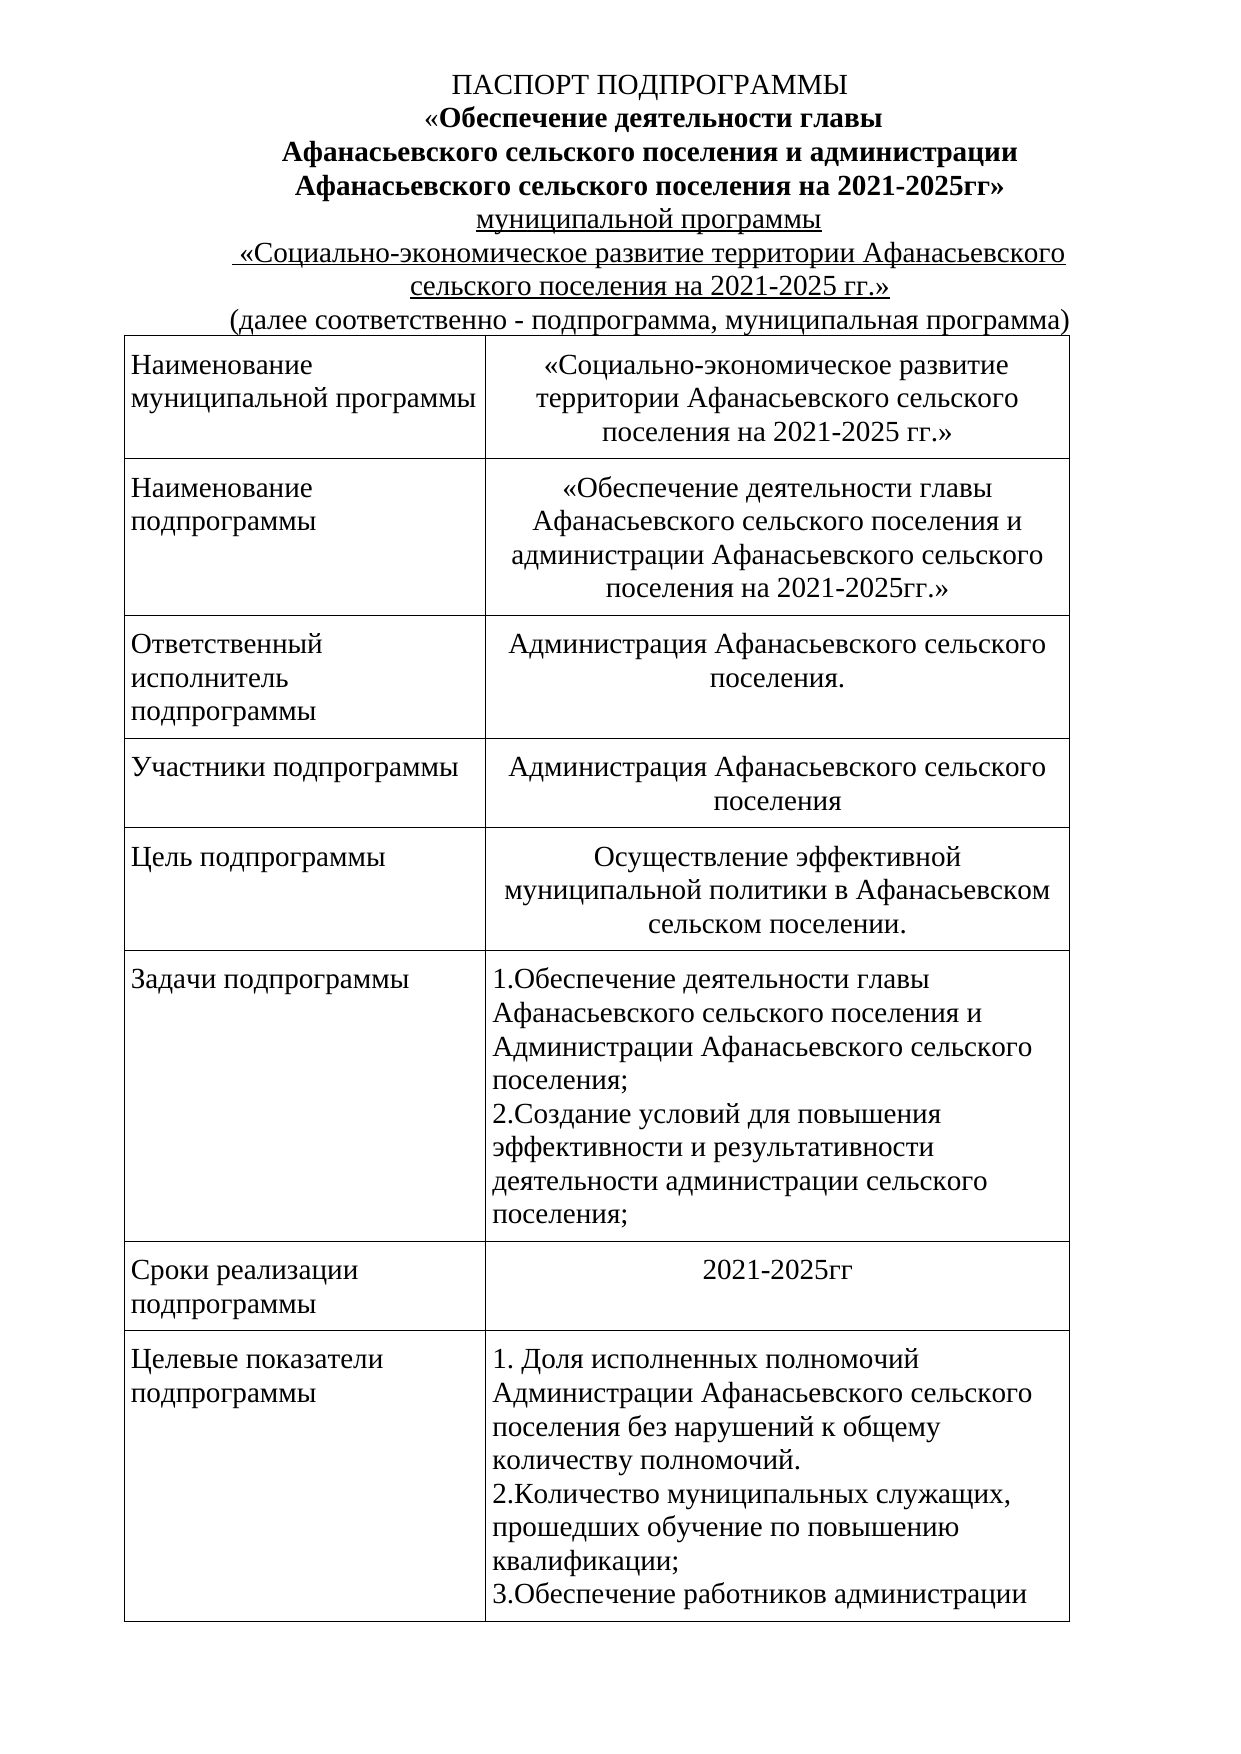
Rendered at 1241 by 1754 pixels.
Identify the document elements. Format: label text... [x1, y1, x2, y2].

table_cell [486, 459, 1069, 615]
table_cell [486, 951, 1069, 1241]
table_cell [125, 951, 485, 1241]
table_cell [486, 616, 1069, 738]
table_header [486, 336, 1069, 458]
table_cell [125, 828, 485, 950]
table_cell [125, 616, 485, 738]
text (далее соответственно - подпрограмма, муниципальная программа) [177, 302, 1122, 335]
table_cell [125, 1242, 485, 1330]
text «Обеспечение деятельности главы [177, 101, 1122, 134]
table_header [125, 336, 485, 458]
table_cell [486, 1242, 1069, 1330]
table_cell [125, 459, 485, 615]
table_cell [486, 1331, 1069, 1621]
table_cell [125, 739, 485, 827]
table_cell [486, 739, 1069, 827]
text муниципальной программы [175, 201, 1122, 235]
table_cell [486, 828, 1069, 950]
text Афанасьевского сельского поселения и администрации Афанасьевского сельского поселения на 2021-2025гг» [177, 134, 1122, 201]
text «Социально-экономическое развитие территории Афанасьевского сельского поселения на 2021-2025 гг.» [175, 235, 1122, 302]
text ПАСПОРТ ПОДПРОГРАММЫ [177, 67, 1122, 101]
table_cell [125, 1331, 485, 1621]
